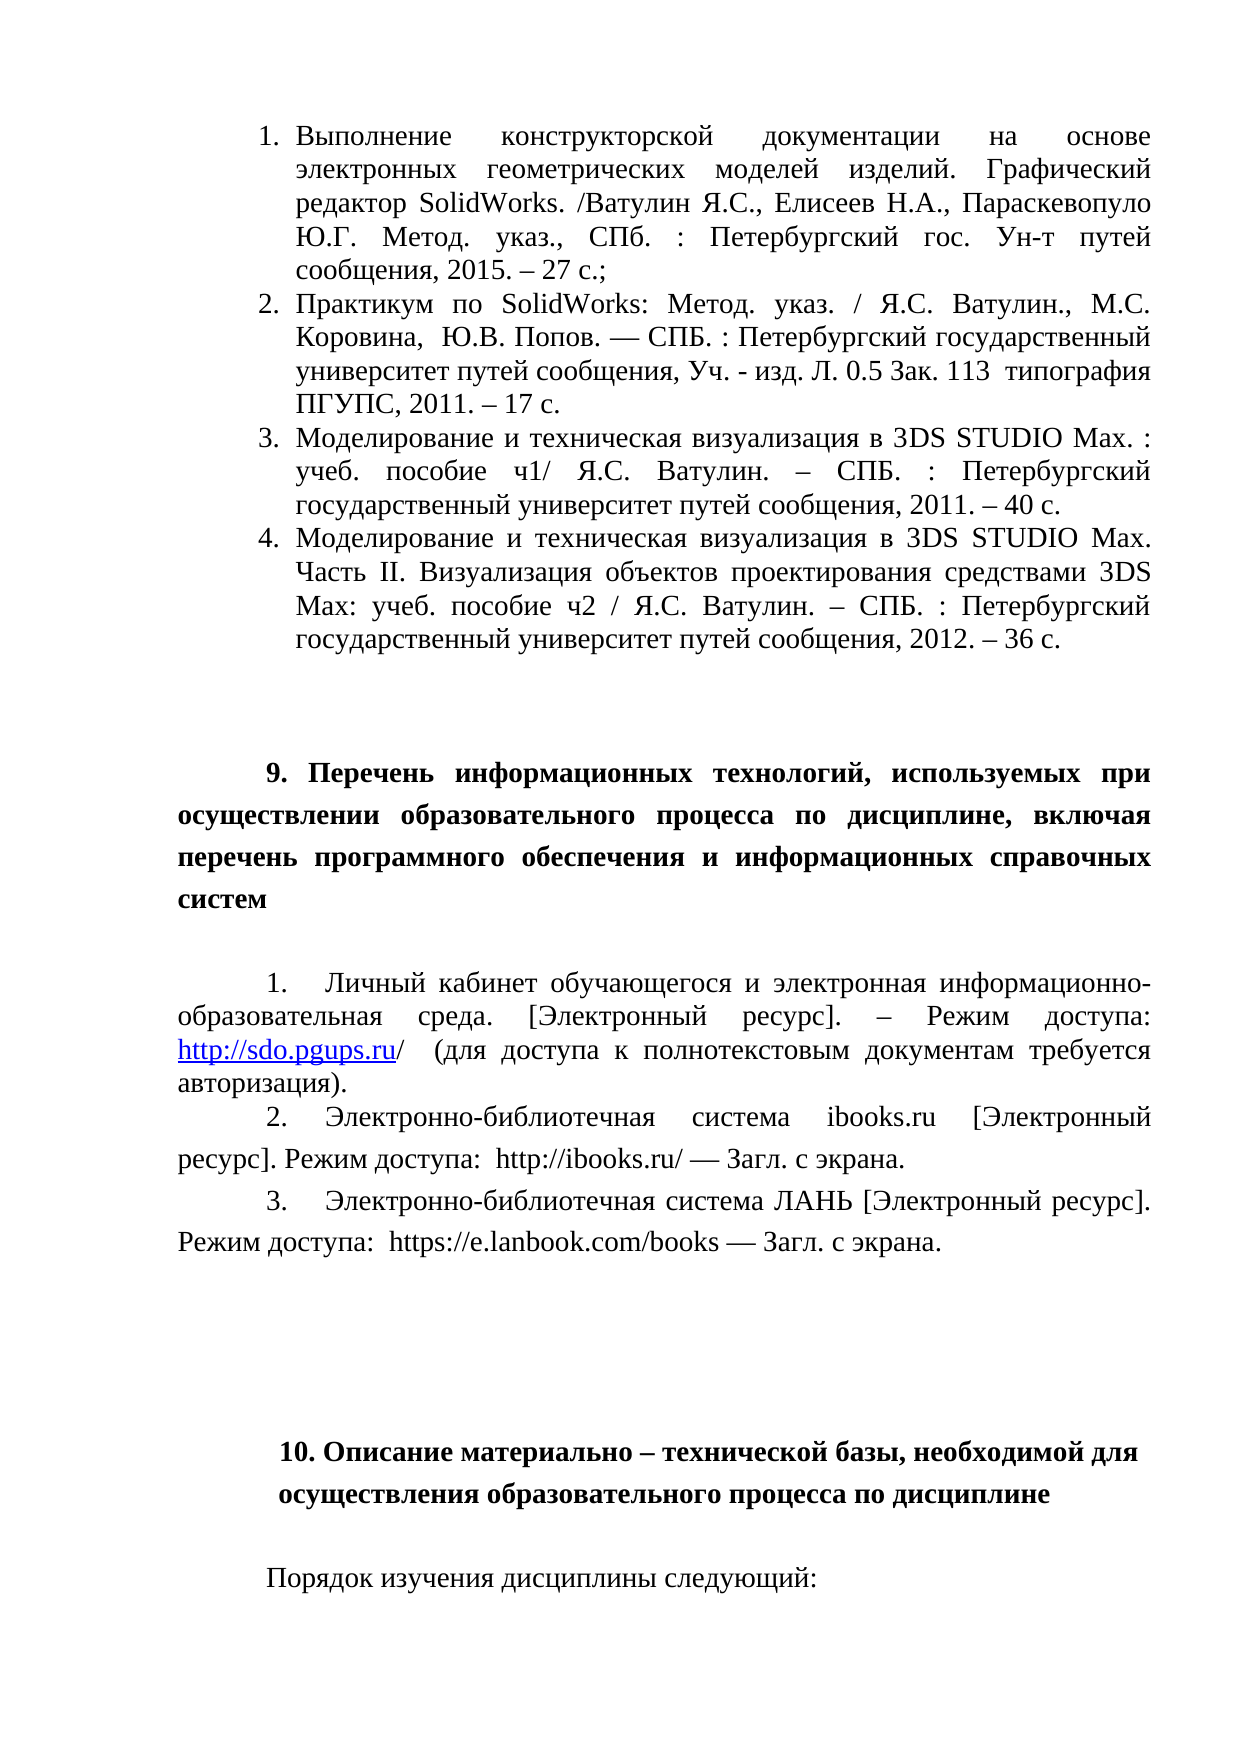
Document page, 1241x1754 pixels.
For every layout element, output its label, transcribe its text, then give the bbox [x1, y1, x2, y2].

text 10. Описание материально – технической базы, необходимой для осуществления образовательного процесса по дисциплине [177, 1434, 1152, 1509]
text 9. Перечень информационных технологий, используемых при осуществлении образовательного процесса по дисциплине, включая перечень программного обеспечения и информационных справочных систем [177, 755, 1152, 914]
list Практикум по SolidWorks: Метод. указ. / Я.С. Ватулин., М.С. Коровина, Ю.В. Попов. — СПБ. : Петербургский государственный университет путей сообщения, Уч. - изд. Л. 0.5 Зак. 113 типография ПГУПС, 2011. – 17 c. [258, 286, 1152, 420]
text 2. Электронно-библиотечная система ibooks.ru [Электронный ресурс]. Режим доступа: http://ibooks.ru/ — Загл. с экрана. [177, 1099, 1152, 1174]
text Порядок изучения дисциплины следующий: [177, 1560, 1152, 1593]
list Выполнение конструкторской документации на основе электронных геометрических моделей изделий. Графический редактор SolidWorks. /Ватулин Я.С., Елисеев Н.А., Параскевопуло Ю.Г. Метод. указ., СПб. : Петербургский гос. Ун-т путей сообщения, 2015. – 27 с.; [258, 118, 1152, 286]
list Моделирование и техническая визуализация в 3DS STUDIO Max. : учеб. пособие ч1/ Я.С. Ватулин. – СПБ. : Петербургский государственный университет путей сообщения, 2011. – 40 с. [258, 420, 1152, 521]
list Личный кабинет обучающегося и электронная информационно-образовательная среда. [Электронный ресурс]. – Режим доступа: http://sdo.pgups.ru/ (для доступа к полнотекстовым документам требуется авторизация). [177, 965, 1152, 1099]
list Моделирование и техническая визуализация в 3DS STUDIO Max. Часть II. Визуализация объектов проектирования средствами 3DS Max: учеб. пособие ч2 / Я.С. Ватулин. – СПБ. : Петербургский государственный университет путей сообщения, 2012. – 36 с. [258, 521, 1152, 655]
text 3. Электронно-библиотечная система ЛАНЬ [Электронный ресурс]. Режим доступа: https://e.lanbook.com/books — Загл. с экрана. [177, 1183, 1152, 1258]
